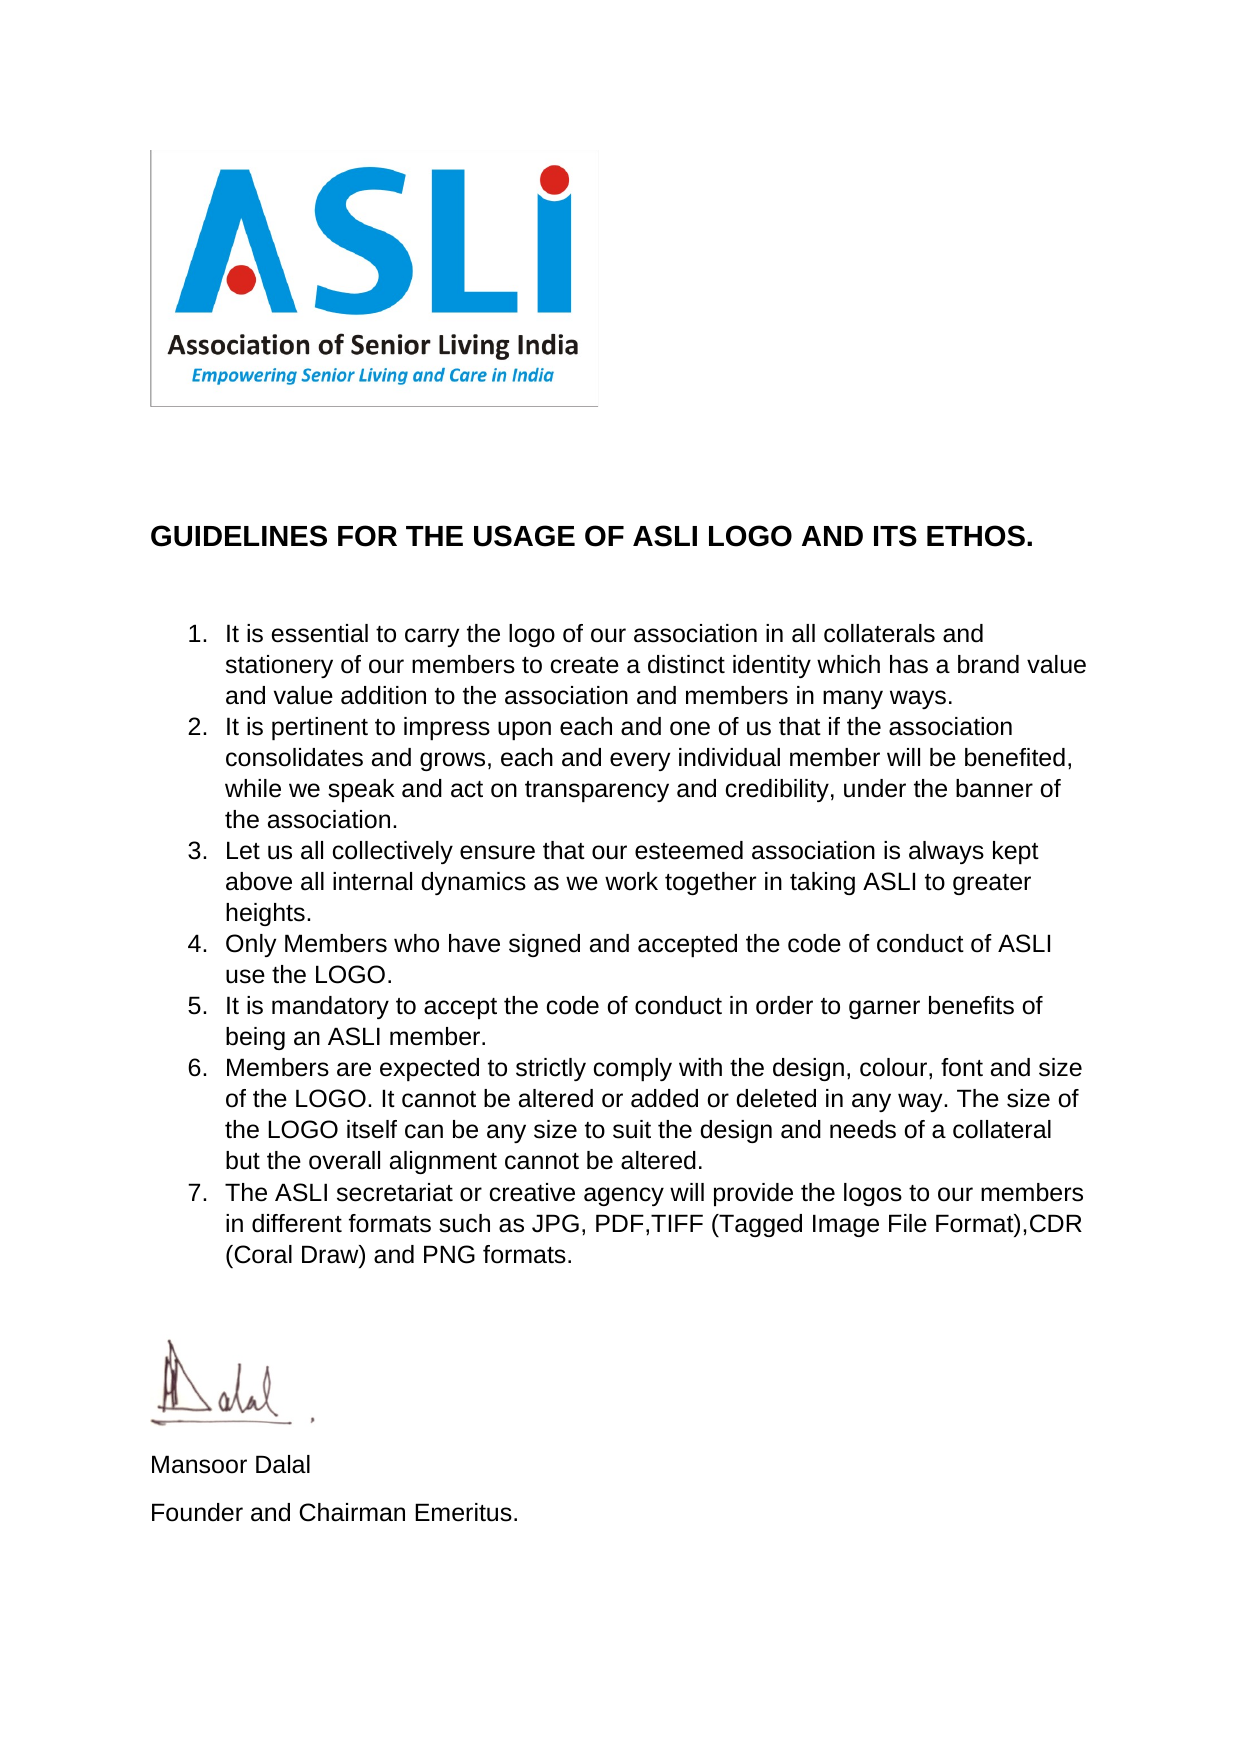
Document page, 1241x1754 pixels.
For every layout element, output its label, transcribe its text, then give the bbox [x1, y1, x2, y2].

picture [150, 1334, 316, 1432]
list It is pertinent to impress upon each and one of us that if the association consolidates and grows, each and every individual member will be benefited, while we speak and act on transparency and credibility, under the banner of the association. [187, 712, 1090, 833]
text Mansoor Dalal [150, 1451, 1090, 1479]
list It is essential to carry the logo of our association in all collaterals and stationery of our members to create a distinct identity which has a brand value and value addition to the association and members in many ways. [187, 618, 1090, 709]
list It is mandatory to accept the code of conduct in order to garner benefits of being an ASLI member. [187, 991, 1090, 1051]
list Only Members who have signed and accepted the code of conduct of ASLI use the LOGO. [187, 929, 1090, 989]
picture [150, 150, 599, 407]
list Members are expected to strictly comply with the design, colour, font and size of the LOGO. It cannot be altered or added or deleted in any way. The size of the LOGO itself can be any size to suit the design and needs of a collateral but the overall alignment cannot be altered. [187, 1053, 1090, 1175]
list The ASLI secretariat or creative agency will provide the logos to our members in different formats such as JPG, PDF,TIFF (Tagged Image File Format),CDR (Coral Draw) and PNG formats. [187, 1178, 1090, 1268]
list Let us all collectively ensure that our esteemed association is always kept above all internal dynamics as we work together in taking ASLI to greater heights. [187, 836, 1090, 927]
text GUIDELINES FOR THE USAGE OF ASLI LOGO AND ITS ETHOS. [150, 519, 1090, 552]
text Founder and Chairman Emeritus. [150, 1498, 1090, 1527]
